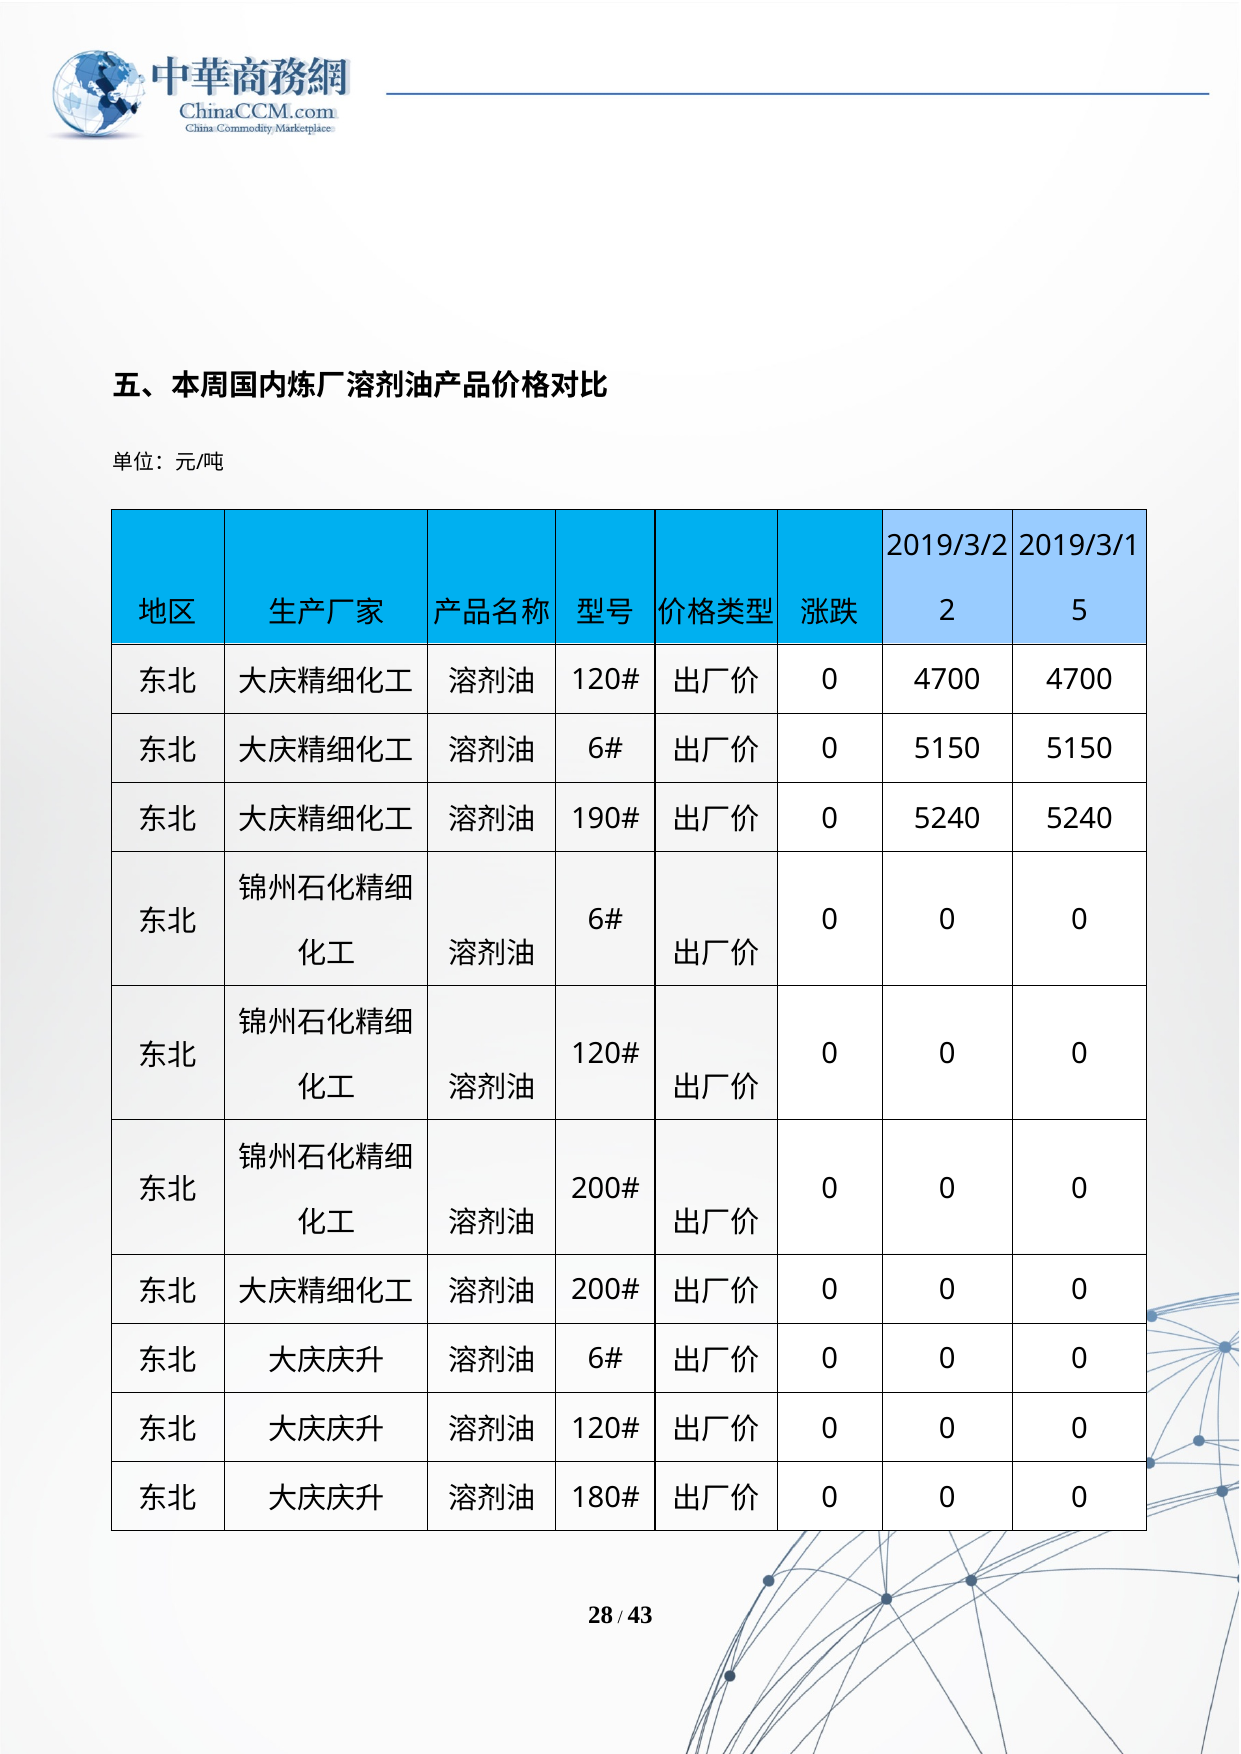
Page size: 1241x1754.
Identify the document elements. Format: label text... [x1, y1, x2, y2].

table_header 生产厂家 [225, 510, 427, 643]
table_cell 0 [778, 1324, 882, 1392]
text 单位：元/吨 [112, 444, 1128, 477]
table_cell 120# [556, 1393, 654, 1461]
table_cell 大庆精细化工 [225, 714, 427, 782]
table_cell 0 [883, 1324, 1012, 1392]
table_cell 0 [883, 852, 1012, 985]
table_cell 0 [883, 1393, 1012, 1461]
table_header 涨跌 [778, 510, 882, 643]
table_cell 6# [556, 1324, 654, 1392]
table_header 价格类型 [656, 510, 777, 643]
table_cell 0 [778, 645, 882, 713]
table_cell 5150 [883, 714, 1012, 782]
table_cell 0 [883, 1462, 1012, 1530]
table_cell 0 [1013, 1120, 1146, 1253]
table_cell 200# [556, 1255, 654, 1323]
table_cell 溶剂油 [428, 852, 555, 985]
table_cell 120# [556, 645, 654, 713]
table_cell 溶剂油 [428, 645, 555, 713]
table_cell 5240 [1013, 783, 1146, 851]
table_cell 锦州石化精细化工 [225, 852, 427, 985]
table_cell 溶剂油 [428, 1462, 555, 1530]
table_cell 180# [556, 1462, 654, 1530]
table_cell 东北 [112, 783, 224, 851]
table_cell 东北 [112, 852, 224, 985]
table_header 产品名称 [428, 510, 555, 643]
table_cell 0 [1013, 1324, 1146, 1392]
table_cell 东北 [112, 986, 224, 1119]
picture [0, 2, 1240, 1754]
table_cell 出厂价 [656, 645, 777, 713]
table_cell 出厂价 [656, 1324, 777, 1392]
table_header 型号 [556, 510, 654, 643]
table_cell 4700 [883, 645, 1012, 713]
table_cell 溶剂油 [428, 1255, 555, 1323]
table_cell 出厂价 [656, 1462, 777, 1530]
table_cell 0 [778, 783, 882, 851]
table_cell 溶剂油 [428, 783, 555, 851]
table_cell 0 [1013, 1462, 1146, 1530]
table_cell 出厂价 [656, 783, 777, 851]
table_cell 0 [883, 1255, 1012, 1323]
table_cell 0 [1013, 986, 1146, 1119]
table_cell 120# [556, 986, 654, 1119]
table_cell 东北 [112, 1324, 224, 1392]
text 五、本周国内炼厂溶剂油产品价格对比 [112, 350, 1128, 415]
table_cell 200# [556, 1120, 654, 1253]
table_cell 0 [778, 852, 882, 985]
table_cell 5240 [883, 783, 1012, 851]
table_cell 4700 [1013, 645, 1146, 713]
table_cell 出厂价 [656, 1255, 777, 1323]
table_cell 出厂价 [656, 1393, 777, 1461]
table_cell 0 [778, 714, 882, 782]
table_cell 溶剂油 [428, 714, 555, 782]
table_cell 0 [778, 1462, 882, 1530]
table_cell 出厂价 [656, 1120, 777, 1253]
table_cell 东北 [112, 714, 224, 782]
table_cell 0 [883, 1120, 1012, 1253]
table_cell 溶剂油 [428, 986, 555, 1119]
table_cell 大庆庆升 [225, 1393, 427, 1461]
table_cell 东北 [112, 1393, 224, 1461]
table_cell 大庆精细化工 [225, 645, 427, 713]
table_header 2019/3/15 [1013, 510, 1146, 643]
table_cell 溶剂油 [428, 1120, 555, 1253]
table_cell 大庆庆升 [225, 1462, 427, 1530]
table_cell 东北 [112, 1462, 224, 1530]
table_cell 溶剂油 [428, 1324, 555, 1392]
table_cell 大庆庆升 [225, 1324, 427, 1392]
table_cell 0 [883, 986, 1012, 1119]
table_cell 大庆精细化工 [225, 1255, 427, 1323]
table_cell 出厂价 [656, 986, 777, 1119]
table_cell 东北 [112, 1120, 224, 1253]
table_cell 东北 [112, 645, 224, 713]
table_cell 0 [1013, 1255, 1146, 1323]
table_header 2019/3/22 [883, 510, 1012, 643]
table_cell 0 [778, 1255, 882, 1323]
table_cell 出厂价 [656, 714, 777, 782]
table_cell 190# [556, 783, 654, 851]
table_cell 0 [1013, 852, 1146, 985]
table_cell 0 [778, 1393, 882, 1461]
table_cell 6# [556, 714, 654, 782]
table_cell 东北 [112, 1255, 224, 1323]
table_cell 0 [1013, 1393, 1146, 1461]
table_cell 锦州石化精细化工 [225, 986, 427, 1119]
table_cell 6# [556, 852, 654, 985]
table_cell 出厂价 [656, 852, 777, 985]
table_header 地区 [112, 510, 224, 643]
table_cell 溶剂油 [428, 1393, 555, 1461]
table_cell 5150 [1013, 714, 1146, 782]
table_cell 大庆精细化工 [225, 783, 427, 851]
table_cell 0 [778, 986, 882, 1119]
table_cell 0 [778, 1120, 882, 1253]
table_cell 锦州石化精细化工 [225, 1120, 427, 1253]
